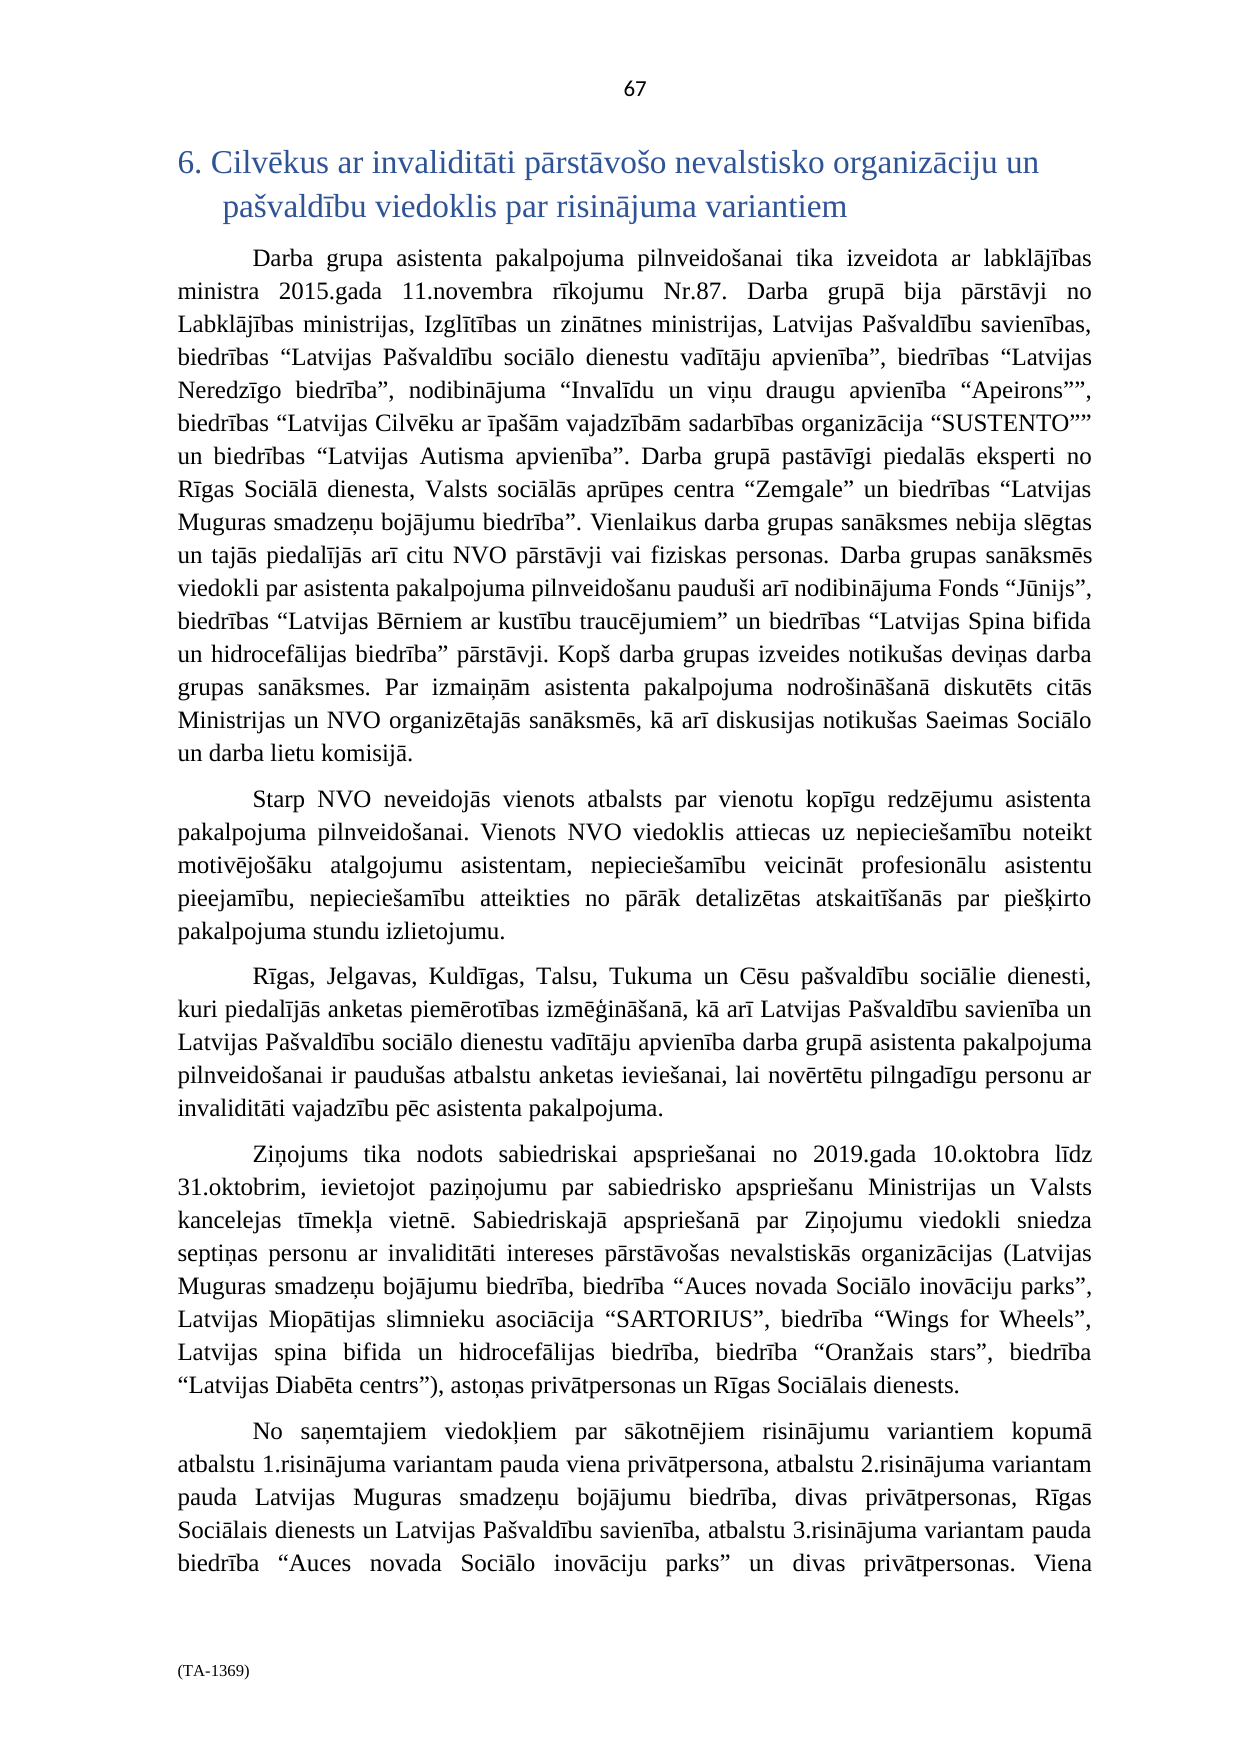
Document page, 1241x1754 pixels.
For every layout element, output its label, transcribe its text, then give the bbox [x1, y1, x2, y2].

text Ziņojums tika nodots sabiedriskai apspriešanai no 2019.gada 10.oktobra līdz 31.oktobrim, ievietojot paziņojumu par sabiedrisko apspriešanu Ministrijas un Valsts kancelejas tīmekļa vietnē. Sabiedriskajā apspriešanā par Ziņojumu viedokli sniedza septiņas personu ar invaliditāti intereses pārstāvošas nevalstiskās organizācijas (Latvijas Muguras smadzeņu bojājumu biedrība, biedrība “Auces novada Sociālo inovāciju parks”, Latvijas Miopātijas slimnieku asociācija “SARTORIUS”, biedrība “Wings for Wheels”, Latvijas spina bifida un hidrocefālijas biedrība, biedrība “Oranžais stars”, biedrība “Latvijas Diabēta centrs”), astoņas privātpersonas un Rīgas Sociālais dienests. [177, 1139, 1092, 1399]
text Darba grupa asistenta pakalpojuma pilnveidošanai tika izveidota ar labklājības ministra 2015.gada 11.novembra rīkojumu Nr.87. Darba grupā bija pārstāvji no Labklājības ministrijas, Izglītības un zinātnes ministrijas, Latvijas Pašvaldību savienības, biedrības “Latvijas Pašvaldību sociālo dienestu vadītāju apvienība”, biedrības “Latvijas Neredzīgo biedrība”, nodibinājuma “Invalīdu un viņu draugu apvienība “Apeirons””, biedrības “Latvijas Cilvēku ar īpašām vajadzībām sadarbības organizācija “SUSTENTO”” un biedrības “Latvijas Autisma apvienība”. Darba grupā pastāvīgi piedalās eksperti no Rīgas Sociālā dienesta, Valsts sociālās aprūpes centra “Zemgale” un biedrības “Latvijas Muguras smadzeņu bojājumu biedrība”. Vienlaikus darba grupas sanāksmes nebija slēgtas un tajās piedalījās arī citu NVO pārstāvji vai fiziskas personas. Darba grupas sanāksmēs viedokli par asistenta pakalpojuma pilnveidošanu pauduši arī nodibinājuma Fonds “Jūnijs”, biedrības “Latvijas Bērniem ar kustību traucējumiem” un biedrības “Latvijas Spina bifida un hidrocefālijas biedrība” pārstāvji. Kopš darba grupas izveides notikušas deviņas darba grupas sanāksmes. Par izmaiņām asistenta pakalpojuma nodrošināšanā diskutēts citās Ministrijas un NVO organizētajās sanāksmēs, kā arī diskusijas notikušas Saeimas Sociālo un darba lietu komisijā. [177, 243, 1092, 767]
text 6. Cilvēkus ar invaliditāti pārstāvošo nevalstisko organizāciju un pašvaldību viedoklis par risinājuma variantiem [177, 142, 1092, 225]
text Rīgas, Jelgavas, Kuldīgas, Talsu, Tukuma un Cēsu pašvaldību sociālie dienesti, kuri piedalījās anketas piemērotības izmēģināšanā, kā arī Latvijas Pašvaldību savienība un Latvijas Pašvaldību sociālo dienestu vadītāju apvienība darba grupā asistenta pakalpojuma pilnveidošanai ir paudušas atbalstu anketas ieviešanai, lai novērtētu pilngadīgu personu ar invaliditāti vajadzību pēc asistenta pakalpojuma. [177, 961, 1092, 1122]
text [177, 1416, 1092, 1577]
text Starp NVO neveidojās vienots atbalsts par vienotu kopīgu redzējumu asistenta pakalpojuma pilnveidošanai. Vienots NVO viedoklis attiecas uz nepieciešamību noteikt motivējošāku atalgojumu asistentam, nepieciešamību veicināt profesionālu asistentu pieejamību, nepieciešamību atteikties no pārāk detalizētas atskaitīšanās par piešķirto pakalpojuma stundu izlietojumu. [177, 784, 1092, 945]
